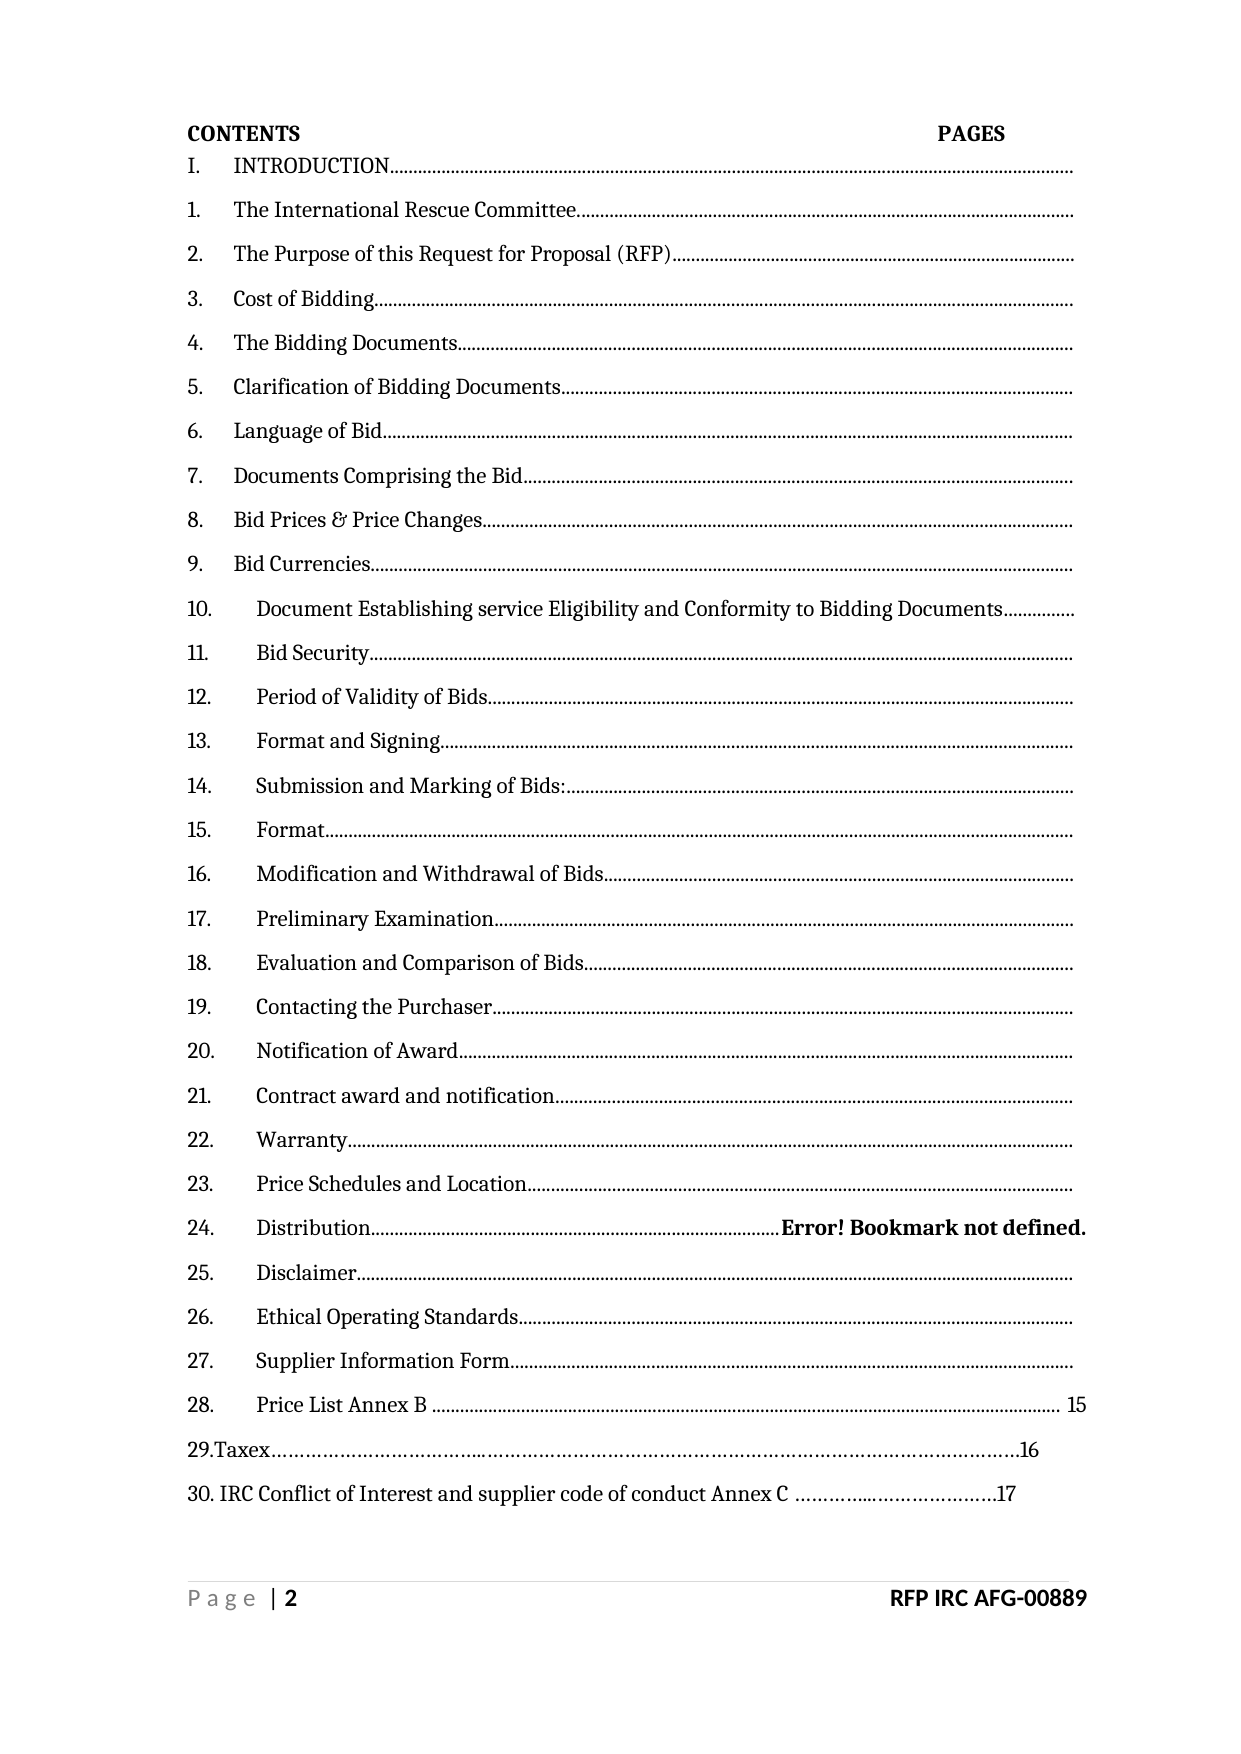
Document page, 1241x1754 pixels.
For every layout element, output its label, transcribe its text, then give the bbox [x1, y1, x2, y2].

text 28. Price List Annex B 15 [187, 1392, 1069, 1419]
text 17. Preliminary Examination 6 [187, 905, 1069, 932]
text 12. Period of Validity of Bids 5 [187, 684, 1069, 710]
text 7. Documents Comprising the Bid 4 [187, 463, 1069, 489]
text 1. The International Rescue Committee. 3 [187, 197, 1069, 223]
text 26. Ethical Operating Standards 8 [187, 1304, 1069, 1330]
text 10. Document Establishing service Eligibility and Conformity to Bidding Documents 5 [187, 595, 1069, 622]
text 5. Clarification of Bidding Documents 4 [187, 374, 1069, 400]
text 23. Price Schedules and Location 8 [187, 1171, 1069, 1197]
text 13. Format and Signing 5 [187, 728, 1069, 754]
text 8. Bid Prices & Price Changes 4 [187, 507, 1069, 533]
text 24. Distribution Error! Bookmark not defined. [187, 1215, 1069, 1242]
text I. INTRODUCTION 3 [187, 153, 1069, 179]
text 15. Format 6 [187, 817, 1069, 843]
text 22. Warranty 8 [187, 1127, 1069, 1153]
text 20. Notification of Award 8 [187, 1038, 1069, 1064]
text 3. Cost of Bidding 3 [187, 286, 1069, 312]
text 21. Contract award and notification 8 [187, 1082, 1069, 1109]
text 25. Disclaimer 8 [187, 1259, 1069, 1286]
text 29.Taxex………………………………..…………………………………………………………………………………16 [187, 1437, 1069, 1463]
text 11. Bid Security 5 [187, 640, 1069, 666]
text 30. IRC Conflict of Interest and supplier code of conduct Annex C …………...…………………17 [187, 1481, 1069, 1507]
text 16. Modification and Withdrawal of Bids 6 [187, 861, 1069, 887]
text 2. The Purpose of this Request for Proposal (RFP) 3 [187, 241, 1069, 268]
text 18. Evaluation and Comparison of Bids 7 [187, 949, 1069, 976]
text 9. Bid Currencies 5 [187, 551, 1069, 577]
text 14. Submission and Marking of Bids: 6 [187, 772, 1069, 799]
text 6. Language of Bid 4 [187, 418, 1069, 445]
text 4. The Bidding Documents 3 [187, 330, 1069, 356]
subtitle Contents Pages [187, 121, 1069, 147]
text 19. Contacting the Purchaser 8 [187, 994, 1069, 1020]
text 27. Supplier Information Form 9 [187, 1348, 1069, 1374]
